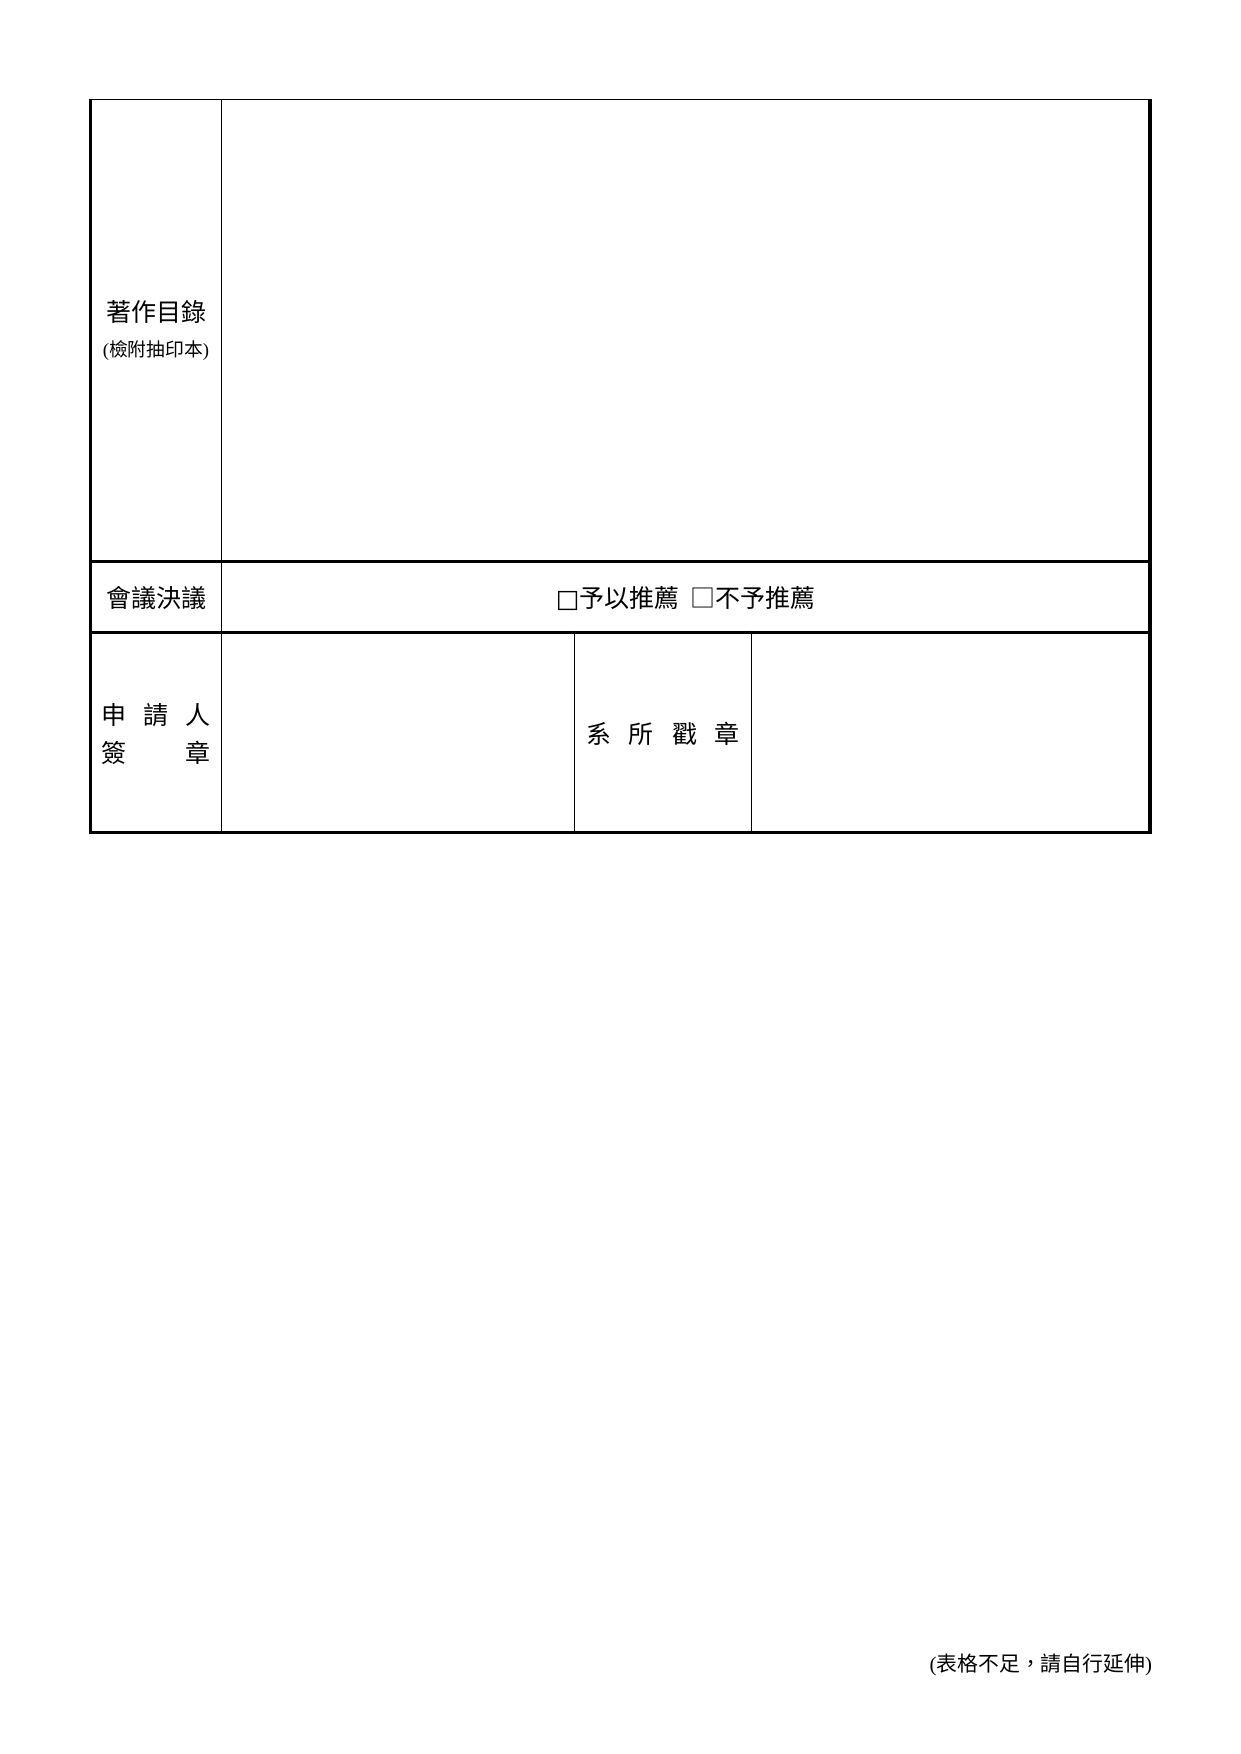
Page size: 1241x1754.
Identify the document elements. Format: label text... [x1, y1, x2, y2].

table_cell [222, 634, 574, 831]
table_cell □予以推薦 □不予推薦 [222, 563, 1148, 631]
table_cell 系所戳章 [575, 634, 751, 831]
table_cell [752, 634, 1148, 831]
table_cell 著作目錄 (檢附抽印本) [92, 100, 221, 559]
table_cell [222, 100, 1148, 559]
table_cell 申請人 簽章 [92, 634, 221, 831]
table_cell 會議決議 [92, 563, 221, 631]
